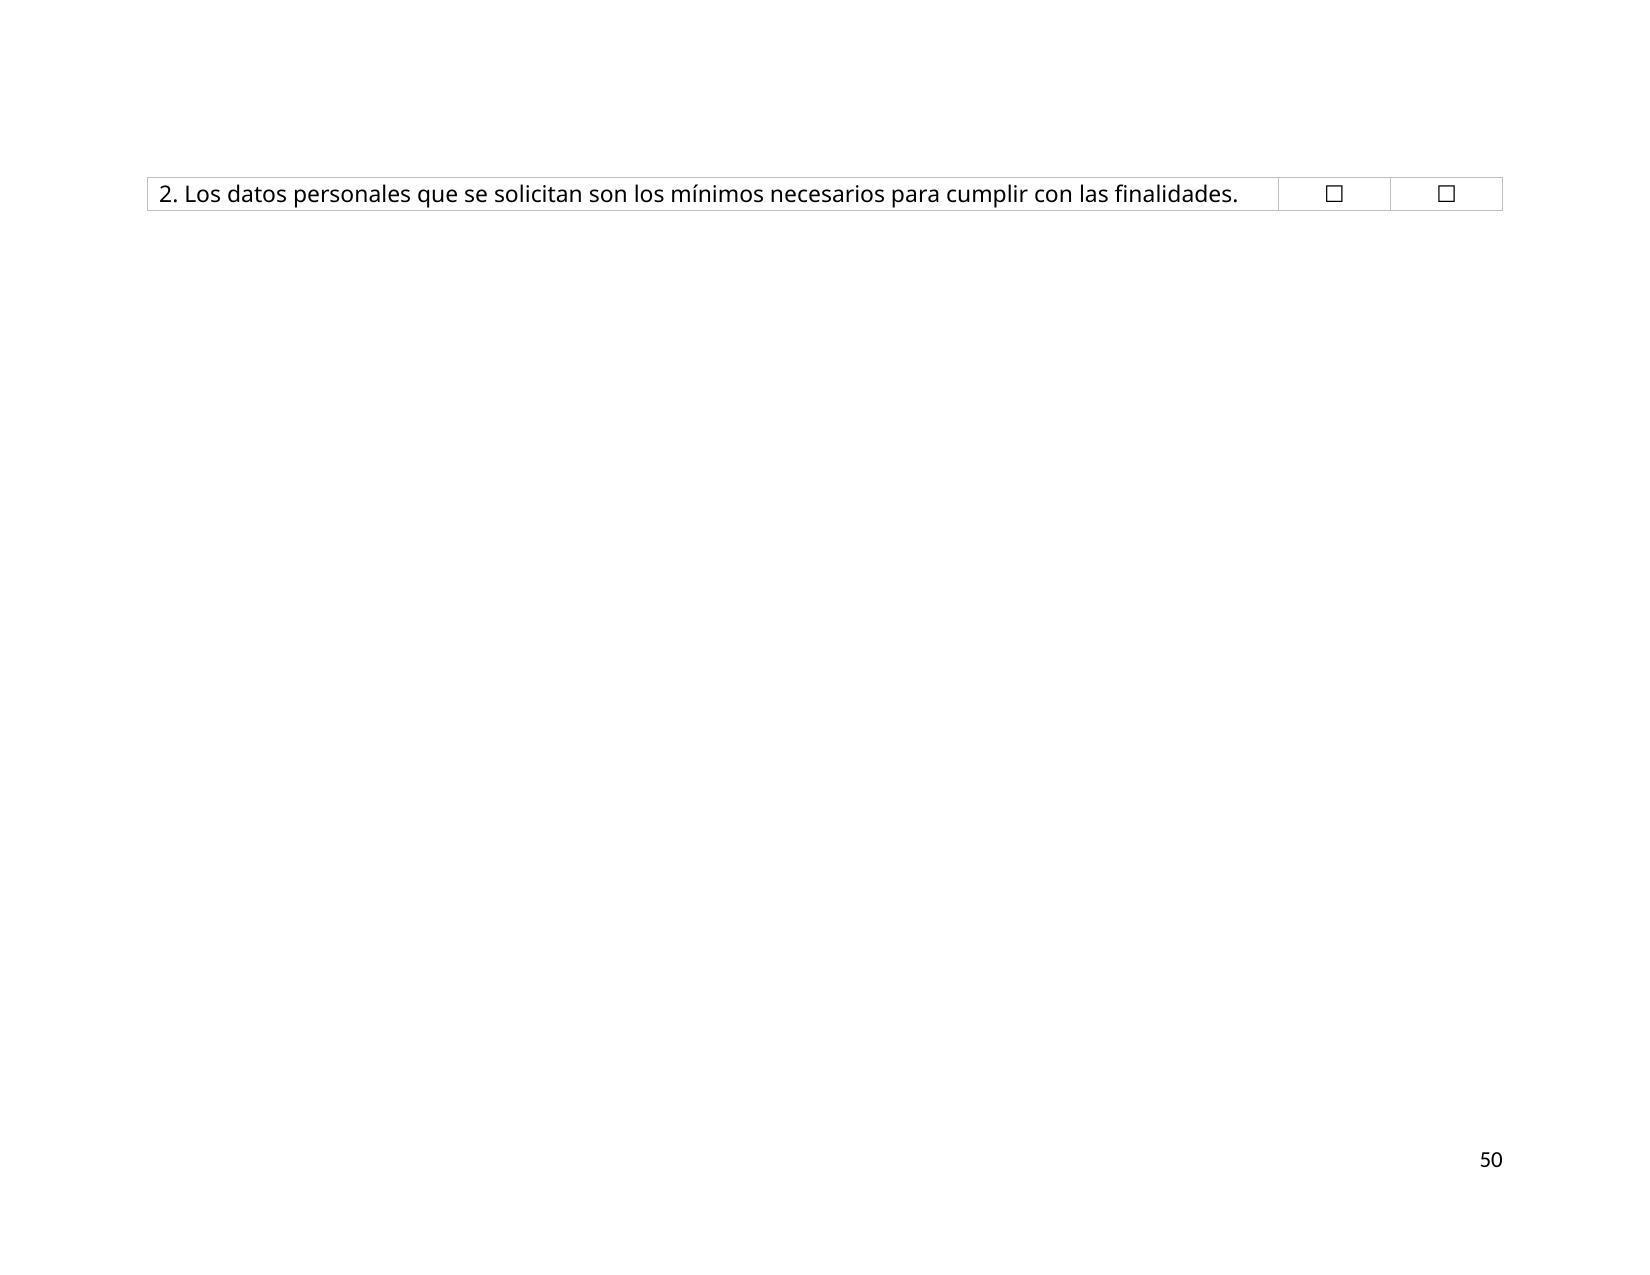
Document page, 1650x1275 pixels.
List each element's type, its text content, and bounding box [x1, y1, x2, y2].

table_cell 2. Los datos personales que se solicitan son los mínimos necesarios para cumplir con las finalidades. [148, 178, 1278, 209]
